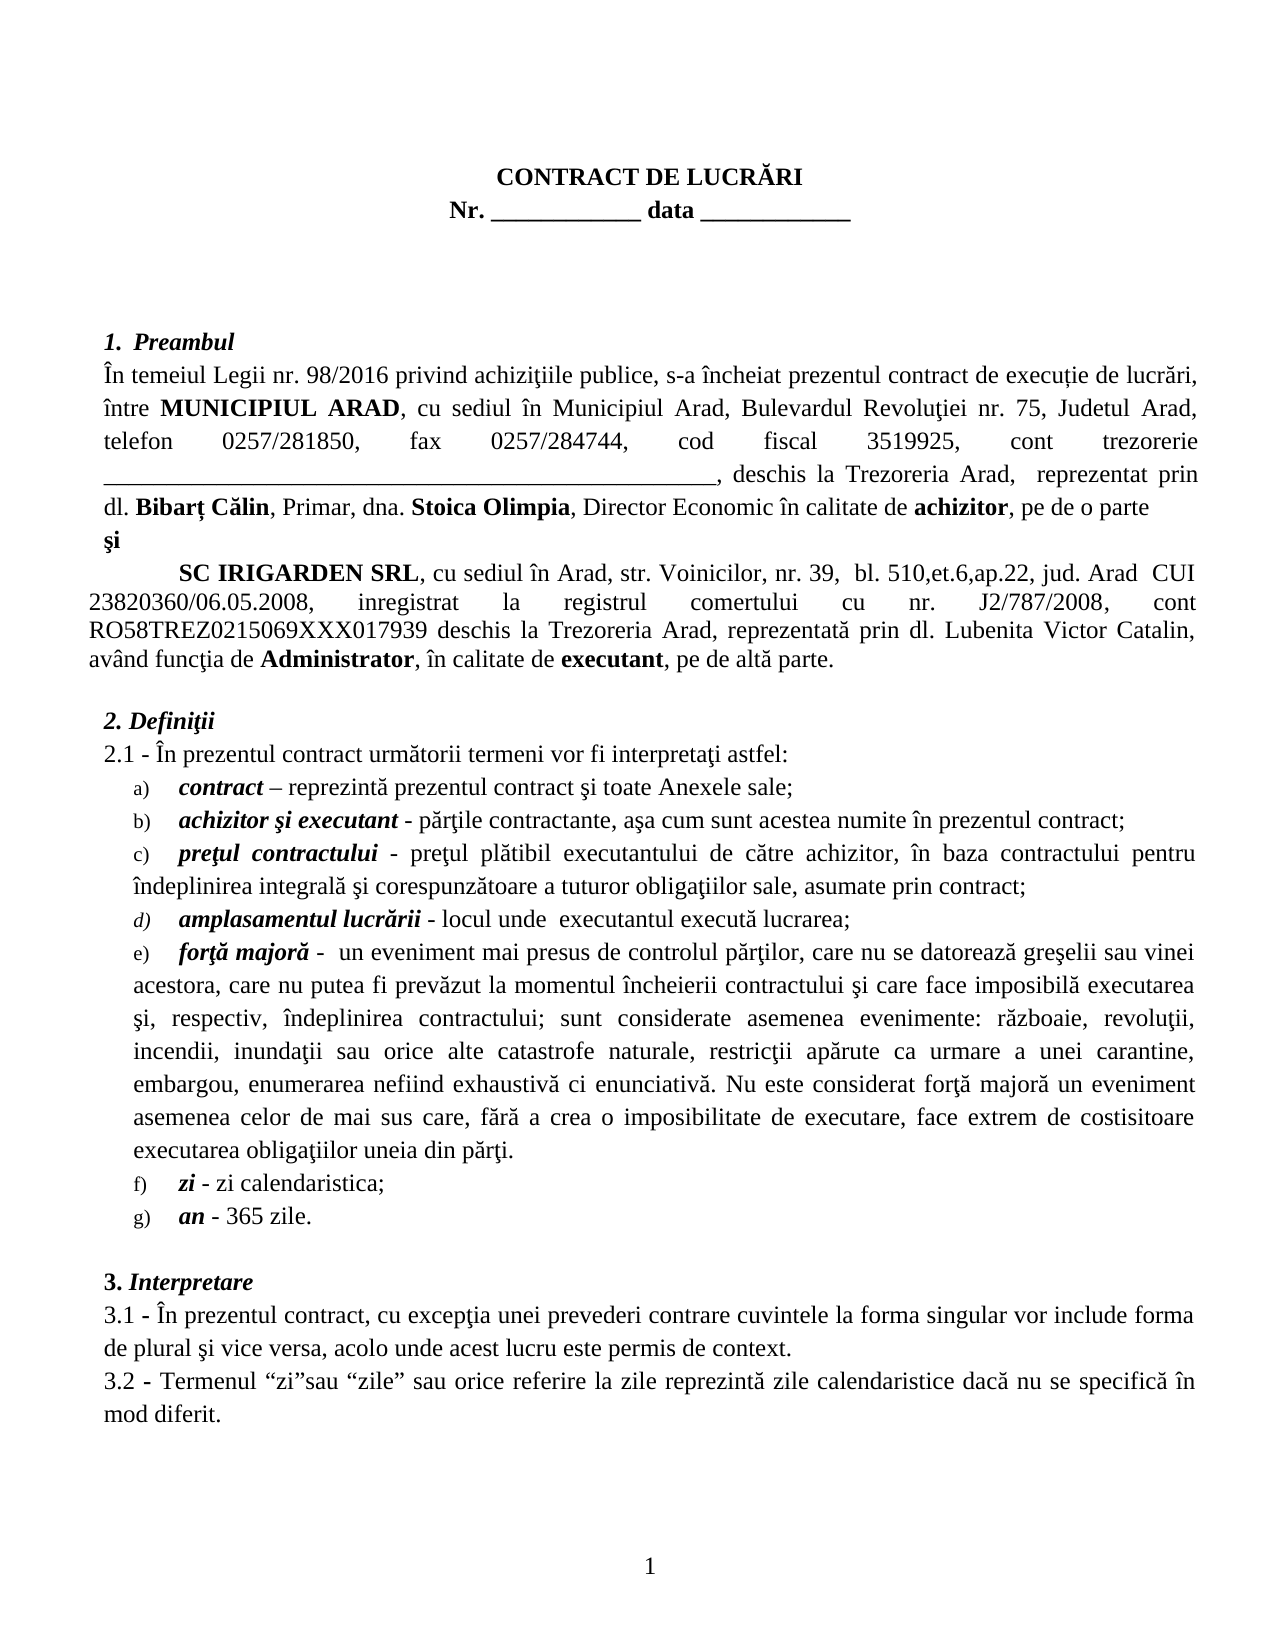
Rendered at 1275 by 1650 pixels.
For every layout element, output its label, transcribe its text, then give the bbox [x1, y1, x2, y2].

list contract – reprezintă prezentul contract şi toate Anexele sale; [133, 772, 1196, 801]
text 3. Interpretare [103, 1267, 1196, 1296]
text 3.1 - În prezentul contract, cu excepţia unei prevederi contrare cuvintele la forma singular vor include forma de plural şi vice versa, acolo unde acest lucru este permis de context. [103, 1300, 1196, 1362]
text 3.2 - Termenul “zi”sau “zile” sau orice referire la zile reprezintă zile calendaristice dacă nu se specifică în mod diferit. [103, 1366, 1196, 1428]
list achizitor şi executant - părţile contractante, aşa cum sunt acestea numite în prezentul contract; [133, 805, 1196, 834]
text SC IRIGARDEN SRL, cu sediul în Arad, str. Voinicilor, nr. 39, bl. 510,et.6,ap.22, jud. Arad CUI 23820360/06.05.2008, inregistrat la registrul comertului cu nr. J2/787/2008, cont RO58TREZ0215069XXX017939 deschis la Trezoreria Arad, reprezentată prin dl. Lubenita Victor Catalin, având funcţia de Administrator, în calitate de executant, pe de altă parte. [89, 558, 1196, 673]
list preţul contractului - preţul plătibil executantului de către achizitor, în baza contractului pentru îndeplinirea integrală şi corespunzătoare a tuturor obligaţiilor sale, asumate prin contract; [133, 838, 1196, 900]
text Nr. ____________ data ____________ [103, 195, 1196, 223]
list amplasamentul lucrării - locul unde executantul execută lucrarea; [133, 904, 1196, 933]
text 2. Definiţii [103, 706, 1196, 735]
list Preambul [103, 327, 1196, 356]
list forţă majoră - un eveniment mai presus de controlul părţilor, care nu se datorează greşelii sau vinei acestora, care nu putea fi prevăzut la momentul încheierii contractului şi care face imposibilă executarea şi, respectiv, îndeplinirea contractului; sunt considerate asemenea evenimente: războaie, revoluţii, incendii, inundaţii sau orice alte catastrofe naturale, restricţii apărute ca urmare a unei carantine, embargou, enumerarea nefiind exhaustivă ci enunciativă. Nu este considerat forţă majoră un eveniment asemenea celor de mai sus care, fără a crea o imposibilitate de executare, face extrem de costisitoare executarea obligaţiilor uneia din părţi. [133, 937, 1196, 1164]
list an - 365 zile. [133, 1201, 1196, 1230]
list zi - zi calendaristica; [133, 1168, 1196, 1197]
text 2.1 - În prezentul contract următorii termeni vor fi interpretaţi astfel: [103, 739, 1196, 768]
text În temeiul Legii nr. 98/2016 privind achiziţiile publice, s-a încheiat prezentul contract de execuție de lucrări, între MUNICIPIUL ARAD, cu sediul în Municipiul Arad, Bulevardul Revoluţiei nr. 75, Judetul Arad, telefon 0257/281850, fax 0257/284744, cod fiscal 3519925, cont trezorerie _________________________________________________, deschis la Trezoreria Arad, reprezentat prin dl. Bibarț Călin, Primar, dna. Stoica Olimpia, Director Economic în calitate de achizitor, pe de o parte [103, 360, 1198, 521]
text CONTRACT DE LUCRĂRI [103, 162, 1196, 190]
text şi [103, 525, 1196, 554]
